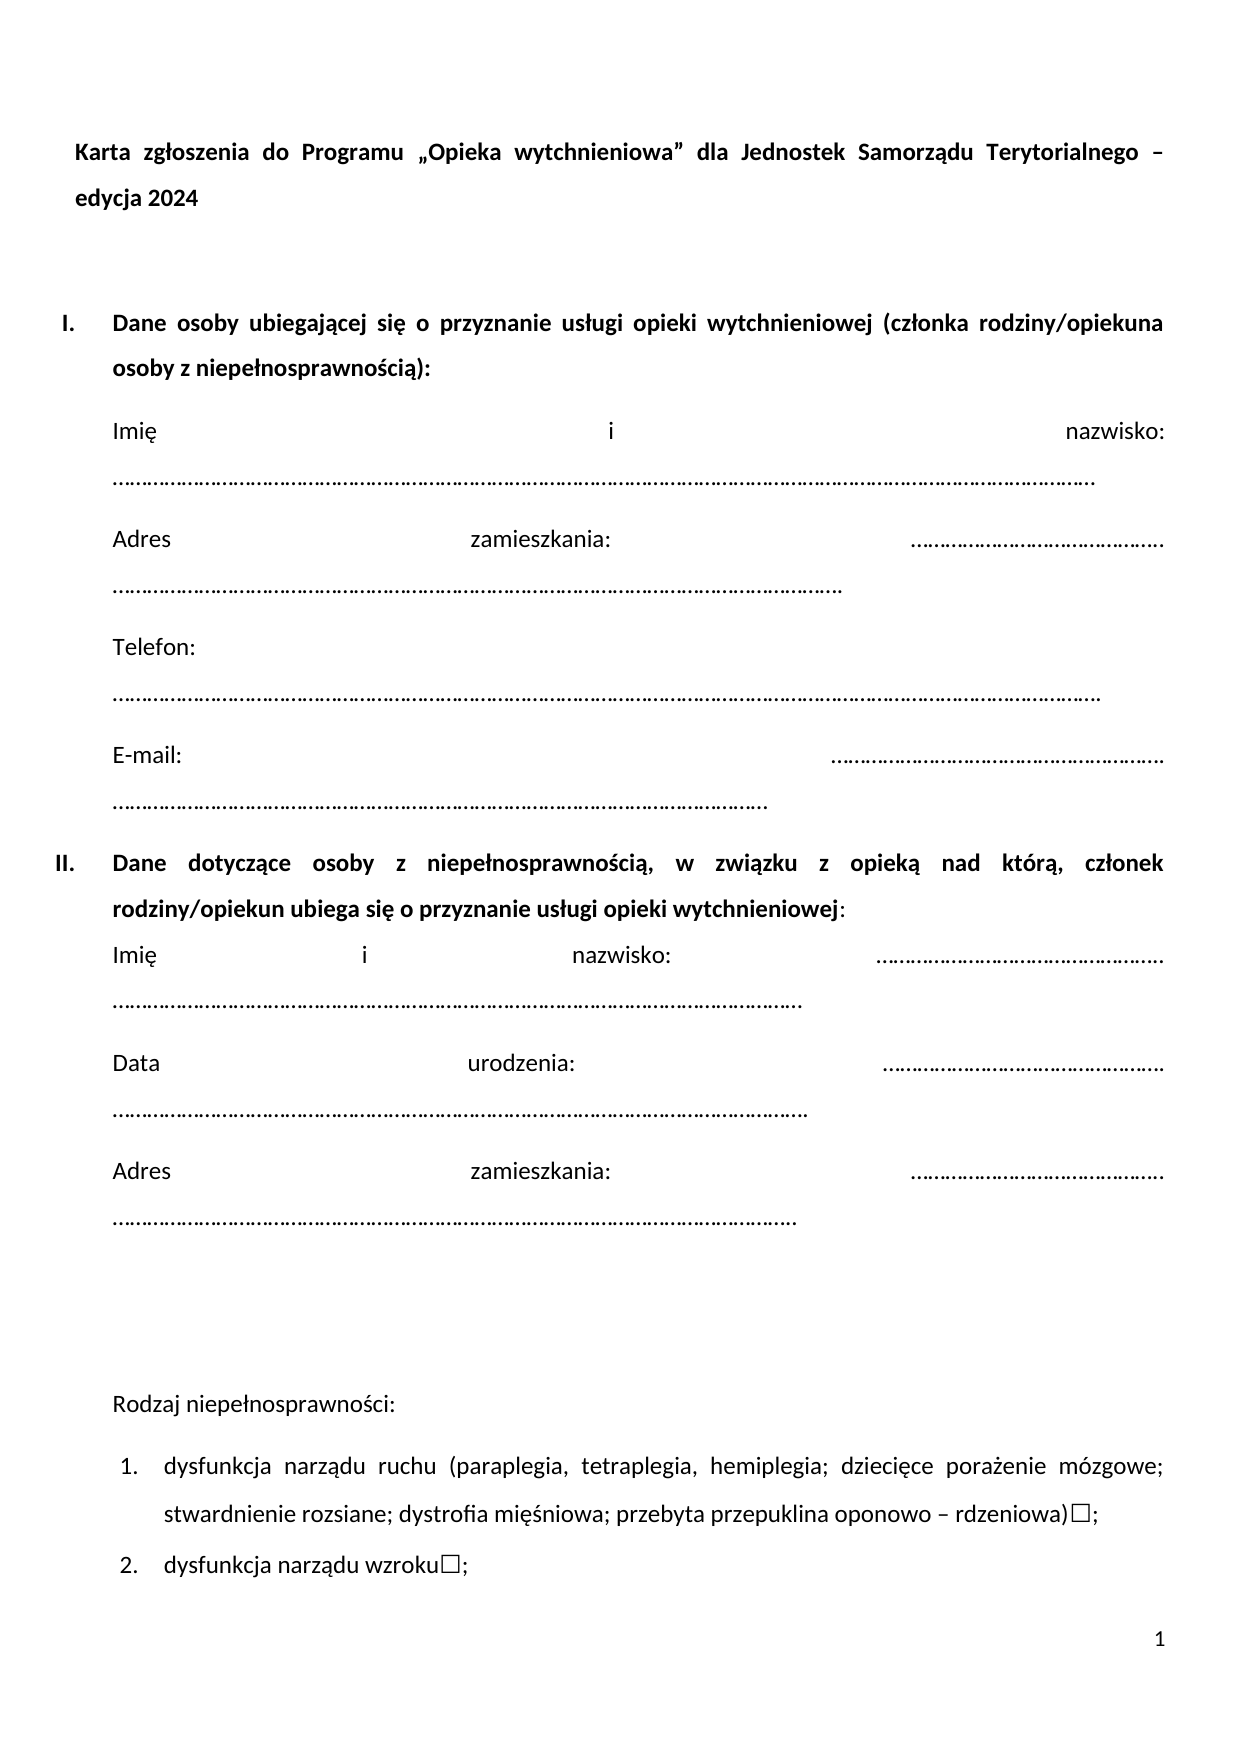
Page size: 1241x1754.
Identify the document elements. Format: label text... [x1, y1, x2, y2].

text Karta zgłoszenia do Programu „Opieka wytchnieniowa” dla Jednostek Samorządu Terytorialnego – edycja 2024 [75, 136, 1165, 212]
list dysfunkcja narządu wzroku; [119, 1547, 1165, 1581]
text Adres zamieszkania: ……………………………………..………………………………………………………………………………………………………………. [112, 523, 1165, 599]
text Data urodzenia: ………………………………………….…………………………………………………………………………………………………………. [112, 1047, 1165, 1123]
text Rodzaj niepełnosprawności: [112, 1388, 1165, 1418]
text E-mail: ………………………………………………….…………………………………………………………………………………………………… [112, 739, 1165, 816]
list Dane osoby ubiegającej się o przyznanie usługi opieki wytchnieniowej (członka rodziny/opiekuna osoby z niepełnosprawnością): [75, 307, 1165, 383]
list dysfunkcja narządu ruchu (paraplegia, tetraplegia, hemiplegia; dziecięce porażenie mózgowe; stwardnienie rozsiane; dystrofia mięśniowa; przebyta przepuklina oponowo – rdzeniowa); [119, 1450, 1165, 1530]
text Imię i nazwisko: ……………………………………………………………………………………………………………………………………………………… [112, 415, 1165, 491]
text Imię i nazwisko: …………………………………………..………………………………………………………………………………………………………… [112, 939, 1165, 1015]
text Adres zamieszkania: ……………………………………..……………………………………………………………………………………………………….. [112, 1155, 1165, 1231]
list Dane dotyczące osoby z niepełnosprawnością, w związku z opieką nad którą, członek rodziny/opiekun ubiega się o przyznanie usługi opieki wytchnieniowej: [75, 847, 1165, 924]
text Telefon: ………………………………………………………………………………………………………………………………………………………. [112, 631, 1165, 707]
